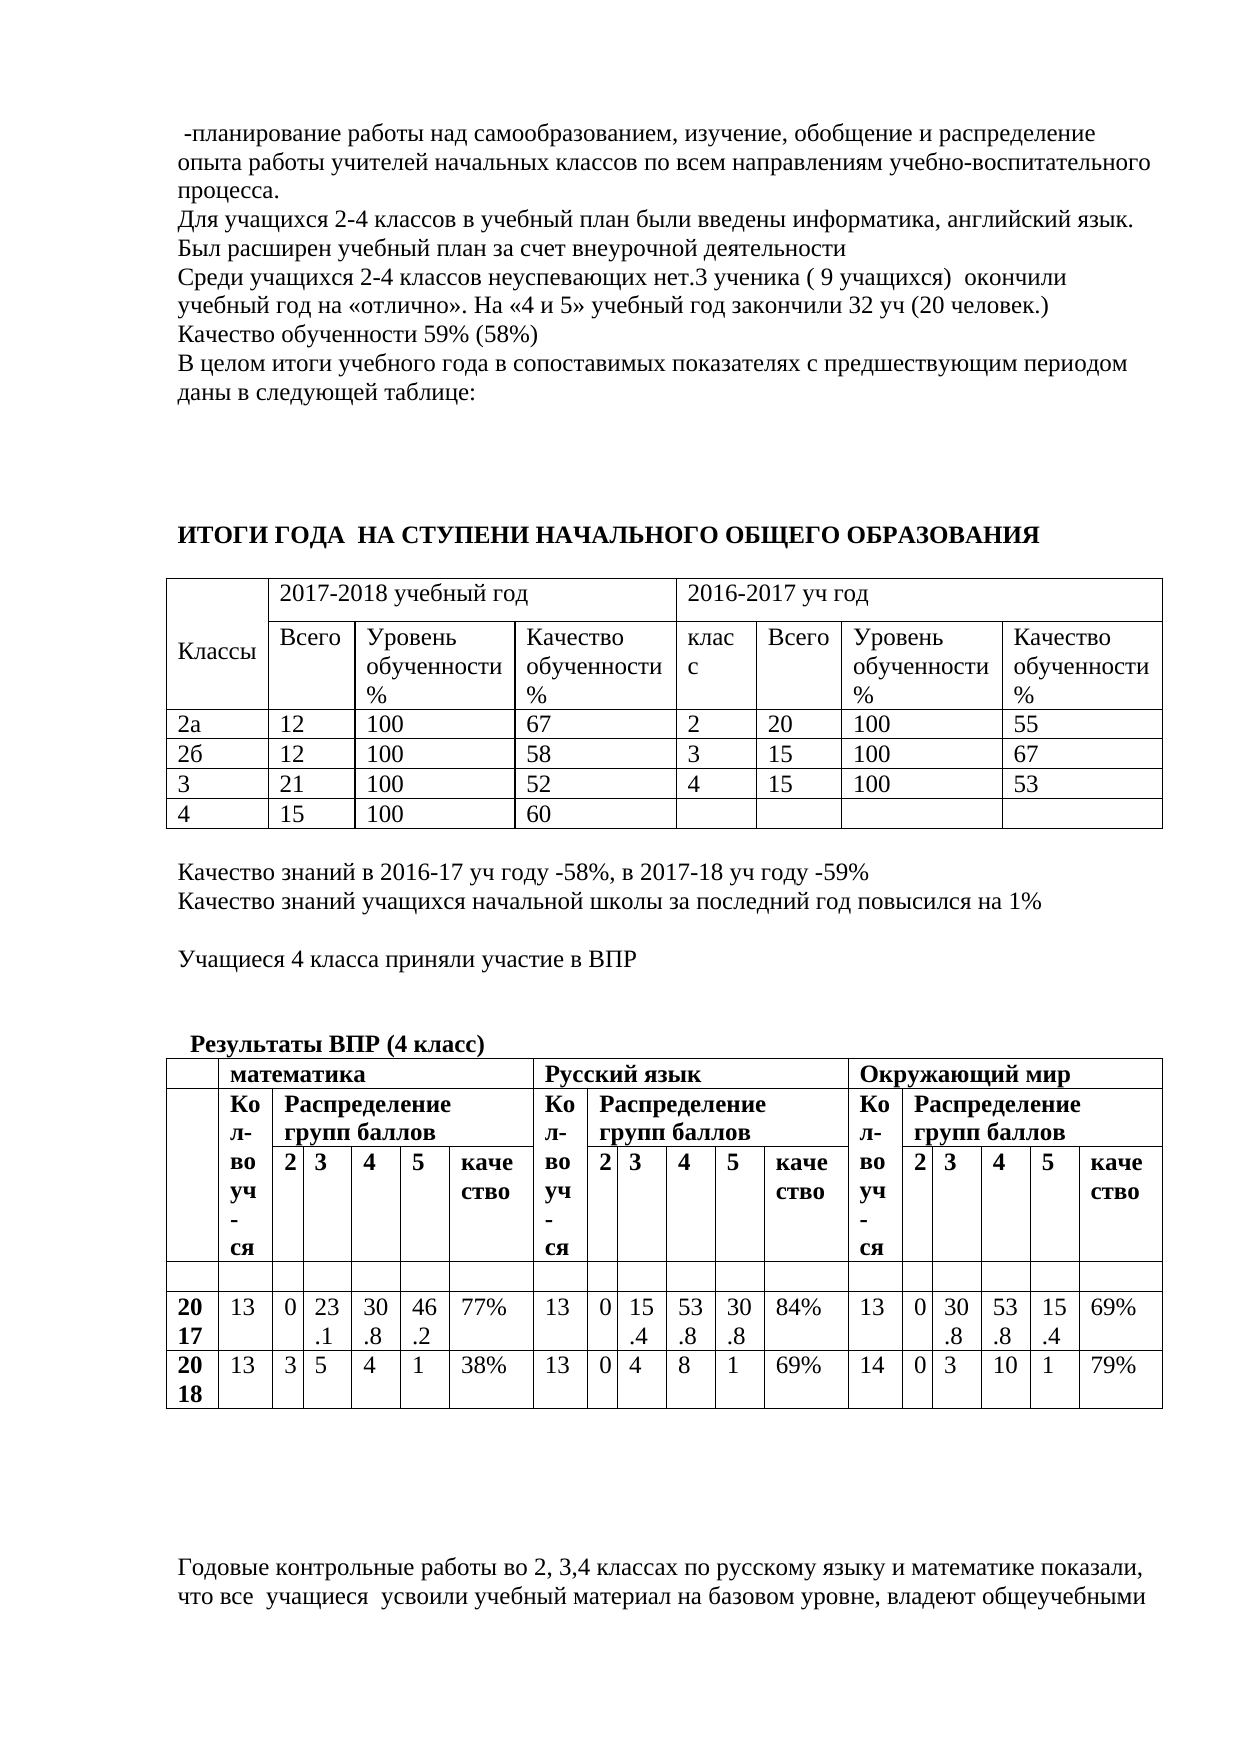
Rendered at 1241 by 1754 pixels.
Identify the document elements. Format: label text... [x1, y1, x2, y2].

table_cell 100 [356, 769, 514, 798]
table_cell Распределение групп баллов [903, 1089, 1162, 1146]
table_cell 13 [219, 1292, 272, 1349]
table_cell 2017 [167, 1292, 218, 1349]
text -планирование работы над самообразованием, изучение, обобщение и распределение опыта работы учителей начальных классов по всем направлениям учебно-воспитательного процесса. [177, 118, 1152, 204]
table_cell 100 [842, 710, 1002, 738]
table_header Русский язык [534, 1059, 848, 1088]
table_cell 4 [618, 1351, 666, 1408]
table_cell Качество обученности % [1003, 622, 1162, 708]
table_cell 100 [842, 769, 1002, 798]
table_cell 3 [167, 769, 268, 798]
text Среди учащихся 2-4 классов неуспевающих нет.3 ученика ( 9 учащихся) окончили учебный год на «отлично». На «4 и 5» учебный год закончили 32 уч (20 человек.) Качество обученности 59% (58%) [177, 262, 1152, 348]
table_cell 100 [356, 710, 514, 738]
table_cell 30.8 [933, 1292, 981, 1349]
table_cell 0 [273, 1292, 303, 1349]
table_header 2016-2017 уч год [677, 579, 1162, 621]
table_cell 4 [167, 799, 268, 828]
table_cell 13 [219, 1351, 272, 1408]
table_cell [588, 1262, 617, 1291]
table_cell 1 [1031, 1351, 1079, 1408]
table_cell 67 [516, 710, 676, 738]
table_cell [219, 1262, 272, 1291]
table_cell 0 [903, 1351, 932, 1408]
table_cell [352, 1262, 400, 1291]
text Качество знаний учащихся начальной школы за последний год повысился на 1% [177, 886, 1152, 915]
text ИТОГИ ГОДА НА СТУПЕНИ НАЧАЛЬНОГО ОБЩЕГО ОБРАЗОВАНИЯ [177, 520, 1152, 549]
table_cell [618, 1262, 666, 1291]
table_cell [1080, 1262, 1162, 1291]
table_cell [1003, 799, 1162, 828]
table_cell 20 [757, 710, 841, 738]
table_cell Кол-во уч-ся [534, 1089, 587, 1261]
table_cell 100 [842, 739, 1002, 768]
table_cell 58 [516, 739, 676, 768]
table_cell 67 [1003, 739, 1162, 768]
table_cell Всего [269, 622, 354, 708]
table_cell Распределение групп баллов [588, 1089, 848, 1146]
table_cell 1 [401, 1351, 449, 1408]
table_cell Уровень обученности % [356, 622, 514, 708]
table_cell 0 [588, 1351, 617, 1408]
table_cell 52 [516, 769, 676, 798]
table_cell 3 [304, 1147, 351, 1261]
table_cell 5 [716, 1147, 764, 1261]
table_cell 30.8 [352, 1292, 400, 1349]
table_cell Качество обученности % [516, 622, 676, 708]
table_cell [982, 1262, 1030, 1291]
table_header [167, 1059, 218, 1088]
table_cell 3 [933, 1351, 981, 1408]
table_cell 23.1 [304, 1292, 351, 1349]
table_cell [1031, 1262, 1079, 1291]
table_cell 14 [849, 1351, 902, 1408]
table_cell 3 [273, 1351, 303, 1408]
table_cell 15 [269, 799, 354, 828]
table_cell [842, 799, 1002, 828]
table_cell [534, 1262, 587, 1291]
table_cell [849, 1262, 902, 1291]
table_cell 12 [269, 710, 354, 738]
table_cell [933, 1262, 981, 1291]
table_cell 13 [849, 1292, 902, 1349]
table_cell 4 [352, 1351, 400, 1408]
table_cell 79% [1080, 1351, 1162, 1408]
table_cell 53.8 [982, 1292, 1030, 1349]
text В целом итоги учебного года в сопоставимых показателях с предшествующим периодом даны в следующей таблице: [177, 348, 1152, 406]
table_cell 3 [677, 739, 756, 768]
table_cell [167, 1089, 218, 1261]
table_cell 15.4 [618, 1292, 666, 1349]
table_cell 2 [273, 1147, 303, 1261]
table_cell [716, 1262, 764, 1291]
table_cell 2а [167, 710, 268, 738]
table_cell [450, 1262, 533, 1291]
table_cell 5 [1031, 1147, 1079, 1261]
table_cell 2 [677, 710, 756, 738]
table_cell Всего [757, 622, 841, 708]
table_cell Кол-во уч-ся [219, 1089, 272, 1261]
table_header Классы [167, 579, 268, 708]
table_cell 1 [716, 1351, 764, 1408]
table_cell качество [765, 1147, 848, 1261]
table_cell Распределение групп баллов [273, 1089, 533, 1146]
table_cell [903, 1262, 932, 1291]
table_cell 10 [982, 1351, 1030, 1408]
table_cell 4 [667, 1147, 715, 1261]
table_cell [667, 1262, 715, 1291]
table_cell [167, 1262, 218, 1291]
table_cell 2018 [167, 1351, 218, 1408]
table_cell качество [1080, 1147, 1162, 1261]
table_cell [273, 1262, 303, 1291]
table_cell 60 [516, 799, 676, 828]
table_cell 2 [903, 1147, 932, 1261]
table_cell 21 [269, 769, 354, 798]
table_cell 0 [903, 1292, 932, 1349]
table_cell 13 [534, 1292, 587, 1349]
table_cell 38% [450, 1351, 533, 1408]
table_cell 0 [588, 1292, 617, 1349]
table_cell 100 [356, 799, 514, 828]
table_cell 84% [765, 1292, 848, 1349]
table_cell 69% [765, 1351, 848, 1408]
table_cell 13 [534, 1351, 587, 1408]
table_cell 5 [401, 1147, 449, 1261]
text Для учащихся 2-4 классов в учебный план были введены информатика, английский язык. Был расширен учебный план за счет внеурочной деятельности [177, 204, 1152, 262]
table_cell [757, 799, 841, 828]
table_cell 30.8 [716, 1292, 764, 1349]
table_cell 77% [450, 1292, 533, 1349]
table_cell 4 [352, 1147, 400, 1261]
table_cell [304, 1262, 351, 1291]
table_cell 3 [618, 1147, 666, 1261]
table_cell 15.4 [1031, 1292, 1079, 1349]
table_header 2017-2018 учебный год [269, 579, 676, 621]
table_cell 46.2 [401, 1292, 449, 1349]
table_cell 53 [1003, 769, 1162, 798]
table_cell 100 [356, 739, 514, 768]
table_cell 55 [1003, 710, 1162, 738]
table_cell 12 [269, 739, 354, 768]
table_cell 69% [1080, 1292, 1162, 1349]
table_cell Кол-во уч-ся [849, 1089, 902, 1261]
text Учащиеся 4 класса приняли участие в ВПР [177, 944, 1152, 972]
table_cell 5 [304, 1351, 351, 1408]
table_cell 4 [677, 769, 756, 798]
table_cell 8 [667, 1351, 715, 1408]
text Качество знаний в 2016-17 уч году -58%, в 2017-18 уч году -59% [177, 857, 1152, 886]
table_cell Уровень обученности % [842, 622, 1002, 708]
table_header математика [219, 1059, 533, 1088]
table_cell 3 [933, 1147, 981, 1261]
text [177, 1552, 1152, 1610]
table_cell [401, 1262, 449, 1291]
table_cell качество [450, 1147, 533, 1261]
table_cell [677, 799, 756, 828]
table_cell 4 [982, 1147, 1030, 1261]
table_cell 15 [757, 769, 841, 798]
table_cell 2 [588, 1147, 617, 1261]
table_cell класс [677, 622, 756, 708]
table_header Окружающий мир [849, 1059, 1162, 1088]
table_cell 15 [757, 739, 841, 768]
text Результаты ВПР (4 класс) [177, 1029, 1152, 1058]
table_cell [765, 1262, 848, 1291]
table_cell 53.8 [667, 1292, 715, 1349]
table_cell 2б [167, 739, 268, 768]
